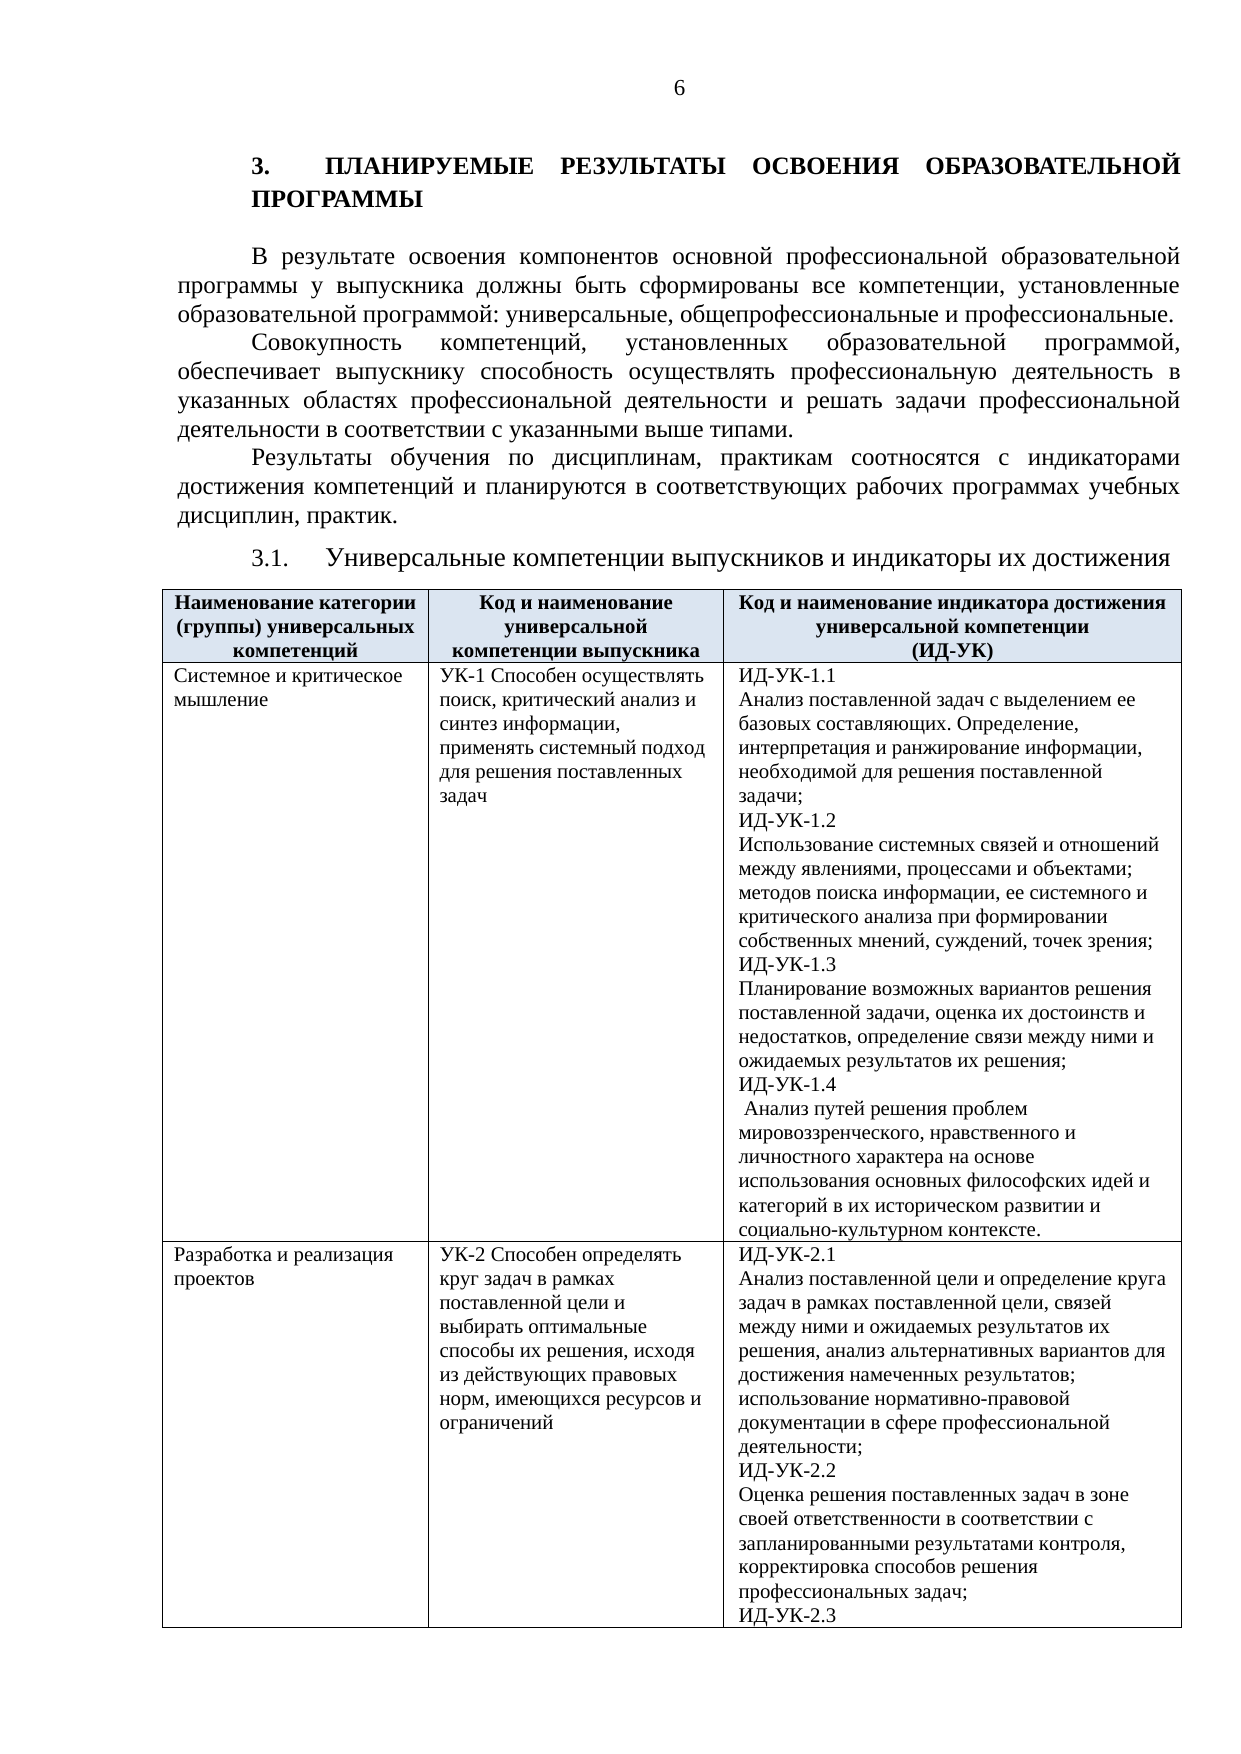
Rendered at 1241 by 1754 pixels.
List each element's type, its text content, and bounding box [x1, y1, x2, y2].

table_cell Разработка и реализация проектов [163, 1242, 428, 1627]
table_cell ИД-УК-1.1 Анализ поставленной задач с выделением ее базовых составляющих. Определение, интерпретация и ранжирование информации, необходимой для решения поставленной задачи; ИД-УК-1.2 Использование системных связей и отношений между явлениями, процессами и объектами; методов поиска информации, ее системного и критического анализа при формировании собственных мнений, суждений, точек зрения; ИД-УК-1.3 Планирование возможных вариантов решения поставленной задачи, оценка их достоинств и недостатков, определение связи между ними и ожидаемых результатов их решения; ИД-УК-1.4 Анализ путей решения проблем мировоззренческого, нравственного и личностного характера на основе использования основных философских идей и категорий в их историческом развитии и социально-культурном контексте. [724, 663, 1181, 1241]
table_cell Системное и критическое мышление [163, 663, 428, 1241]
table_header Наименование категории (группы) универсальных компетенций [163, 590, 428, 662]
table_header Код и наименование индикатора достижения универсальной компетенции (ИД-УК) [724, 590, 1181, 662]
table_cell УК-1 Способен осуществлять поиск, критический анализ и синтез информации, применять системный подход для решения поставленных задач [429, 663, 723, 1241]
table_header Код и наименование универсальной компетенции выпускника [429, 590, 723, 662]
list Совокупность компетенций, установленных образовательной программой, обеспечивает выпускнику способность осуществлять профессиональную деятельность в указанных областях профессиональной деятельности и решать задачи профессиональной деятельности в соответствии с указанными выше типами. [177, 327, 1181, 442]
subtitle ПЛАНИРУЕМЫЕ РЕЗУЛЬТАТЫ ОСВОЕНИЯ ОБРАЗОВАТЕЛЬНОЙ ПРОГРАММЫ [251, 151, 1181, 213]
list Результаты обучения по дисциплинам, практикам соотносятся с индикаторами достижения компетенций и планируются в соответствующих рабочих программах учебных дисциплин, практик. [177, 442, 1181, 529]
subtitle Универсальные компетенции выпускников и индикаторы их достижения [251, 541, 1181, 572]
list В результате освоения компонентов основной профессиональной образовательной программы у выпускника должны быть сформированы все компетенции, установленные образовательной программой: универсальные, общепрофессиональные и профессиональные. [177, 241, 1181, 327]
